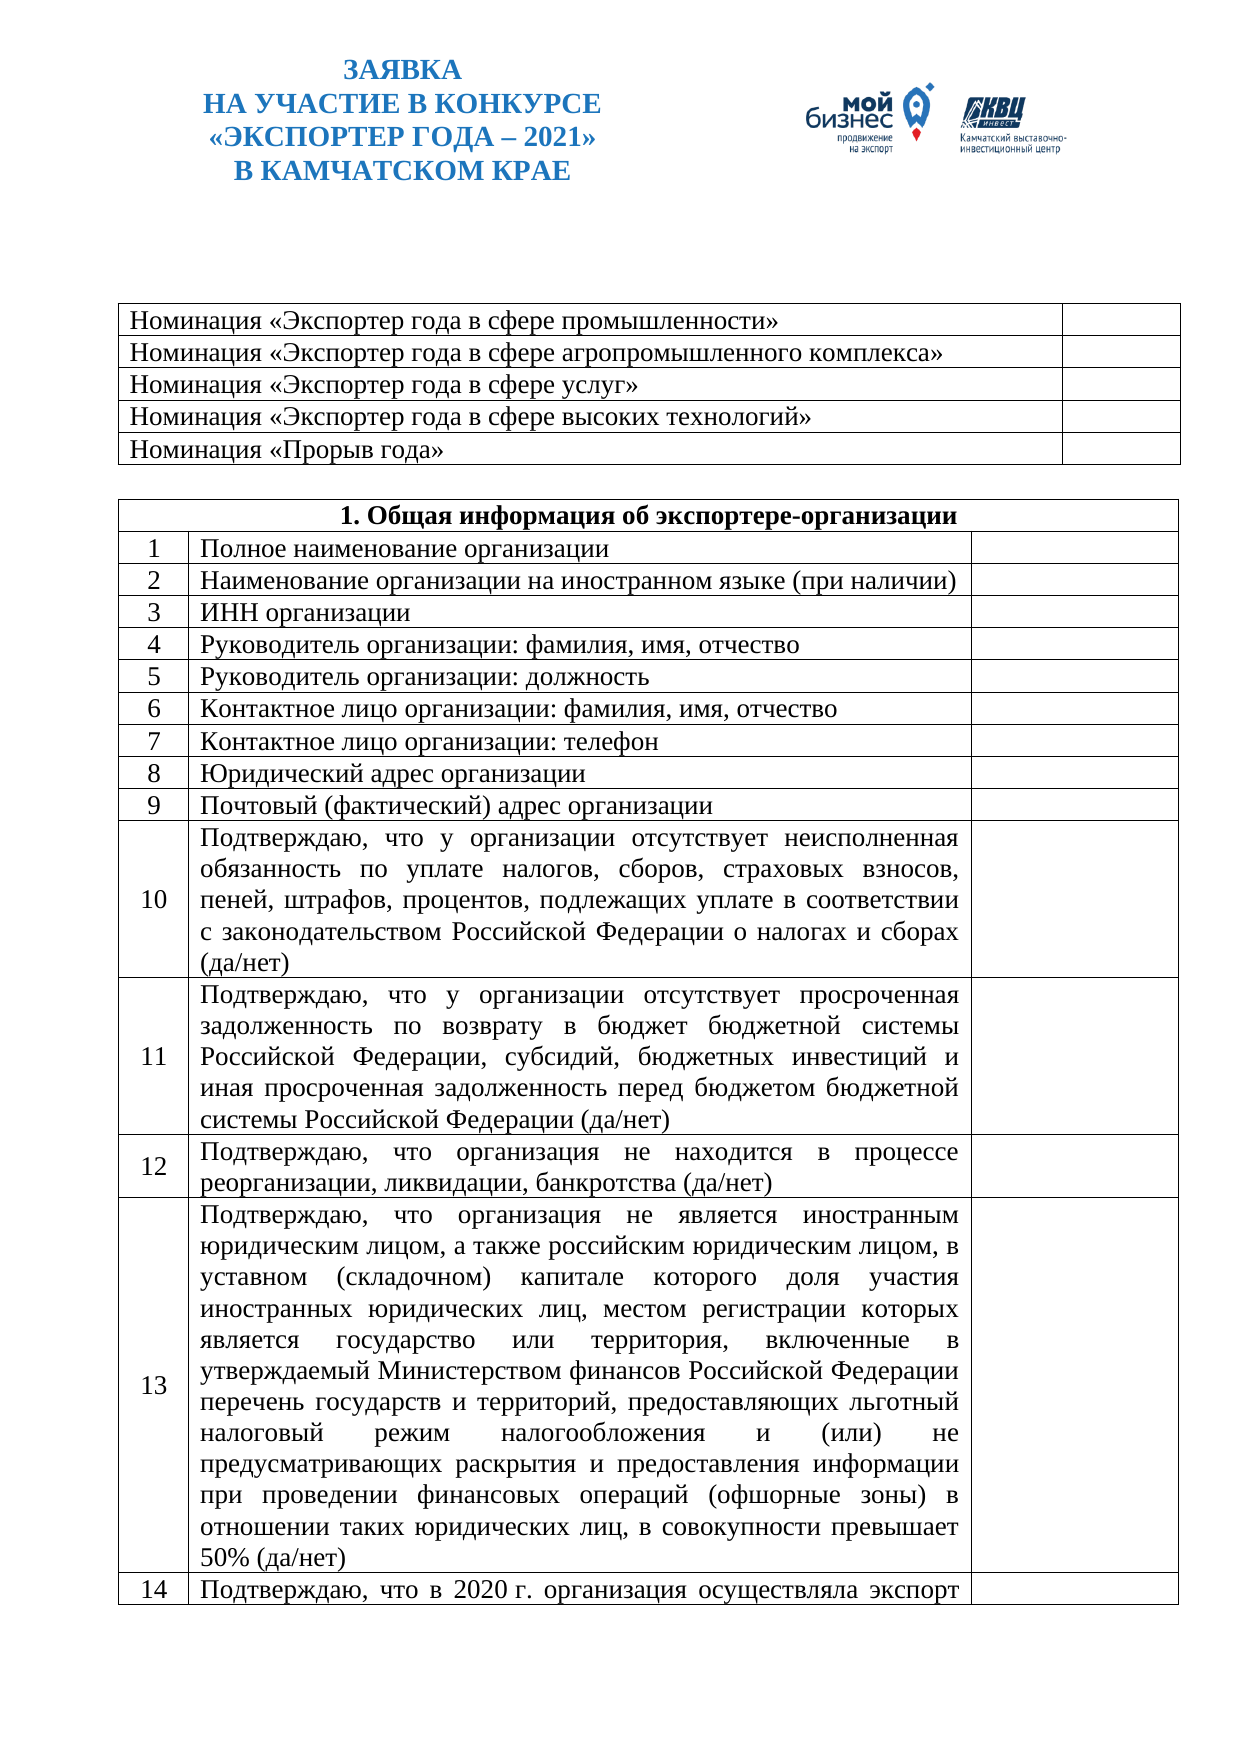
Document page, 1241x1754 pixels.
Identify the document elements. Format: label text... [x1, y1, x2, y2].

table_cell [972, 757, 1178, 788]
table_cell Номинация «Экспортер года в сфере агропромышленного комплекса» [119, 336, 1062, 367]
table_cell Номинация «Экспортер года в сфере высоких технологий» [119, 401, 1062, 432]
table_cell [972, 821, 1178, 977]
table_cell [972, 789, 1178, 820]
table_cell Подтверждаю, что у организации отсутствует просроченная задолженность по возврату в бюджет бюджетной системы Российской Федерации, субсидий, бюджетных инвестиций и иная просроченная задолженность перед бюджетом бюджетной системы Российской Федерации (да/нет) [189, 978, 971, 1134]
table_cell 1 [119, 532, 188, 563]
table_cell Подтверждаю, что в 2020 г. организация осуществляла экспорт несырьевой продукции (товаров, работ, услуг) с территории Российской Федерации (да/нет) [189, 1573, 971, 1604]
table_cell [1063, 336, 1180, 367]
table_cell [972, 1573, 1178, 1604]
table_cell 14 [119, 1573, 188, 1604]
table_cell [972, 596, 1178, 627]
table_cell Контактное лицо организации: фамилия, имя, отчество [189, 693, 971, 724]
table_cell Руководитель организации: должность [189, 660, 971, 692]
table_cell 6 [119, 693, 188, 724]
table_cell Подтверждаю, что организация не находится в процессе реорганизации, ликвидации, банкротства (да/нет) [189, 1135, 971, 1197]
table_cell [1063, 401, 1180, 432]
table_cell [972, 1135, 1178, 1197]
table_cell ИНН организации [189, 596, 971, 627]
table_cell [1063, 368, 1180, 399]
table_cell [1063, 433, 1180, 464]
table_cell Полное наименование организации [189, 532, 971, 563]
table_cell Юридический адрес организации [189, 757, 971, 788]
table_cell [972, 532, 1178, 563]
table_cell [972, 725, 1178, 756]
table_cell Руководитель организации: фамилия, имя, отчество [189, 628, 971, 659]
table_header [1063, 304, 1180, 335]
table_cell 7 [119, 725, 188, 756]
table_cell 10 [119, 821, 188, 977]
table_cell 12 [119, 1135, 188, 1197]
table_cell Подтверждаю, что организация не является иностранным юридическим лицом, а также российским юридическим лицом, в уставном (складочном) капитале которого доля участия иностранных юридических лиц, местом регистрации которых является государство или территория, включенные в утверждаемый Министерством финансов Российской Федерации перечень государств и территорий, предоставляющих льготный налоговый режим налогообложения и (или) не предусматривающих раскрытия и предоставления информации при проведении финансовых операций (офшорные зоны) в отношении таких юридических лиц, в совокупности превышает 50% (да/нет) [189, 1198, 971, 1572]
table_cell Номинация «Прорыв года» [119, 433, 1062, 464]
table_cell Почтовый (фактический) адрес организации [189, 789, 971, 820]
table_cell 8 [119, 757, 188, 788]
table_cell 2 [119, 564, 188, 595]
picture [736, 60, 1135, 176]
table_cell 9 [119, 789, 188, 820]
table_cell Контактное лицо организации: телефон [189, 725, 971, 756]
table_cell Наименование организации на иностранном языке (при наличии) [189, 564, 971, 595]
table_cell 5 [119, 660, 188, 692]
table_cell [972, 1198, 1178, 1572]
table_header 1. Общая информация об экспортере-организации [119, 500, 1178, 531]
table_cell Номинация «Экспортер года в сфере услуг» [119, 368, 1062, 399]
table_cell Подтверждаю, что у организации отсутствует неисполненная обязанность по уплате налогов, сборов, страховых взносов, пеней, штрафов, процентов, подлежащих уплате в соответствии с законодательством Российской Федерации о налогах и сборах (да/нет) [189, 821, 971, 977]
table_cell [972, 693, 1178, 724]
table_cell [972, 660, 1178, 692]
table_header Номинация «Экспортер года в сфере промышленности» [119, 304, 1062, 335]
table_cell 3 [119, 596, 188, 627]
table_cell 11 [119, 978, 188, 1134]
table_cell [972, 628, 1178, 659]
table_cell [972, 564, 1178, 595]
table_cell 13 [119, 1198, 188, 1572]
table_cell 4 [119, 628, 188, 659]
table_cell [972, 978, 1178, 1134]
